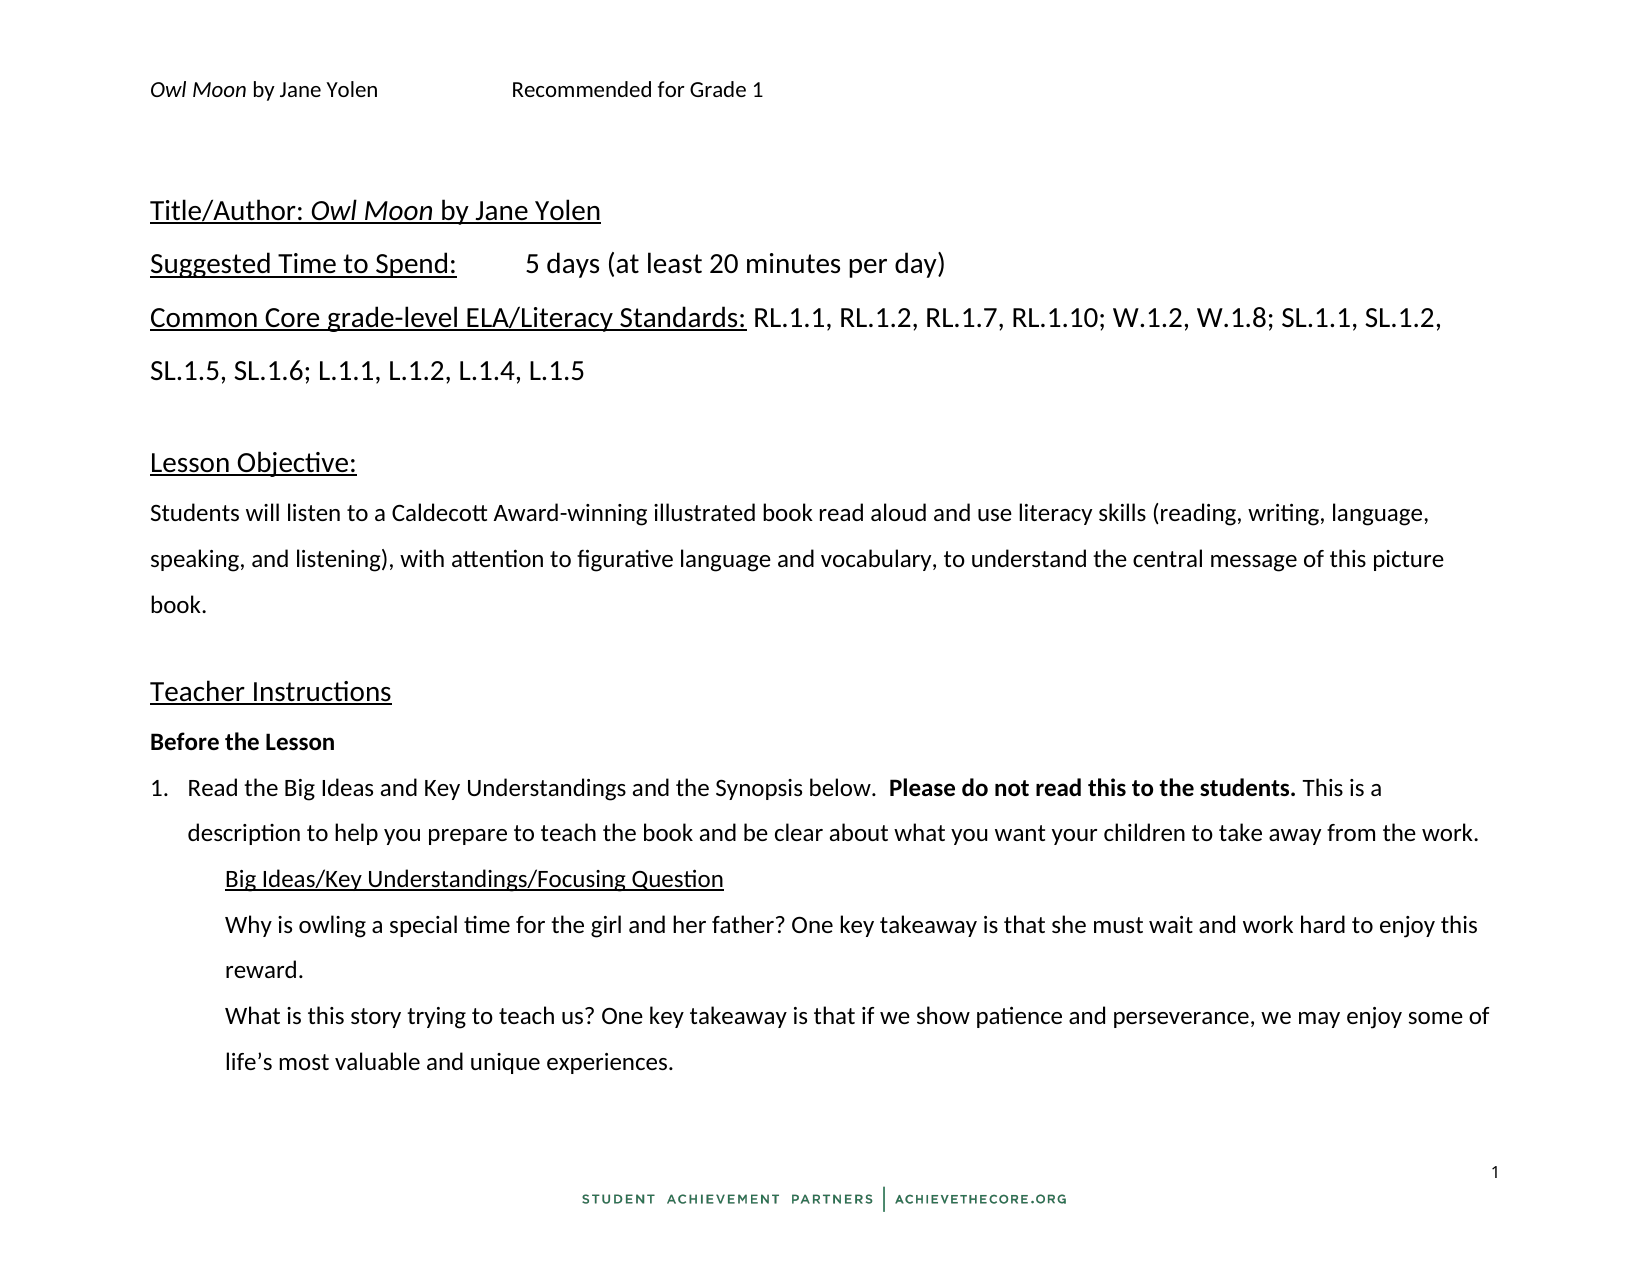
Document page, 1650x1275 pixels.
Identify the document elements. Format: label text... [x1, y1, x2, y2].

text Title/Author: Owl Moon by Jane Yolen [150, 192, 1500, 228]
text Before the Lesson [150, 726, 1500, 757]
text Suggested Time to Spend: 5 days (at least 20 minutes per day) [150, 245, 1500, 281]
text Teacher Instructions [150, 673, 1500, 708]
list Read the Big Ideas and Key Understandings and the Synopsis below. Please do not read this to the students. This is a description to help you prepare to teach the book and be clear about what you want your children to take away from the work. [150, 772, 1500, 848]
list Why is owling a special time for the girl and her father? One key takeaway is that she must wait and work hard to enjoy this reward. [225, 909, 1500, 985]
text Students will listen to a Caldecott Award-winning illustrated book read aloud and use literacy skills (reading, writing, language, speaking, and listening), with attention to figurative language and vocabulary, to understand the central message of this picture book. [150, 497, 1500, 619]
list What is this story trying to teach us? One key takeaway is that if we show patience and perseverance, we may enjoy some of life’s most valuable and unique experiences. [225, 1000, 1500, 1077]
list Big Ideas/Key Understandings/Focusing Question [225, 863, 1500, 894]
picture [571, 1183, 1079, 1215]
text Common Core grade-level ELA/Literacy Standards: RL.1.1, RL.1.2, RL.1.7, RL.1.10; W.1.2, W.1.8; SL.1.1, SL.1.2, SL.1.5, SL.1.6; L.1.1, L.1.2, L.1.4, L.1.5 [150, 299, 1500, 388]
text Lesson Objective: [150, 444, 1500, 479]
